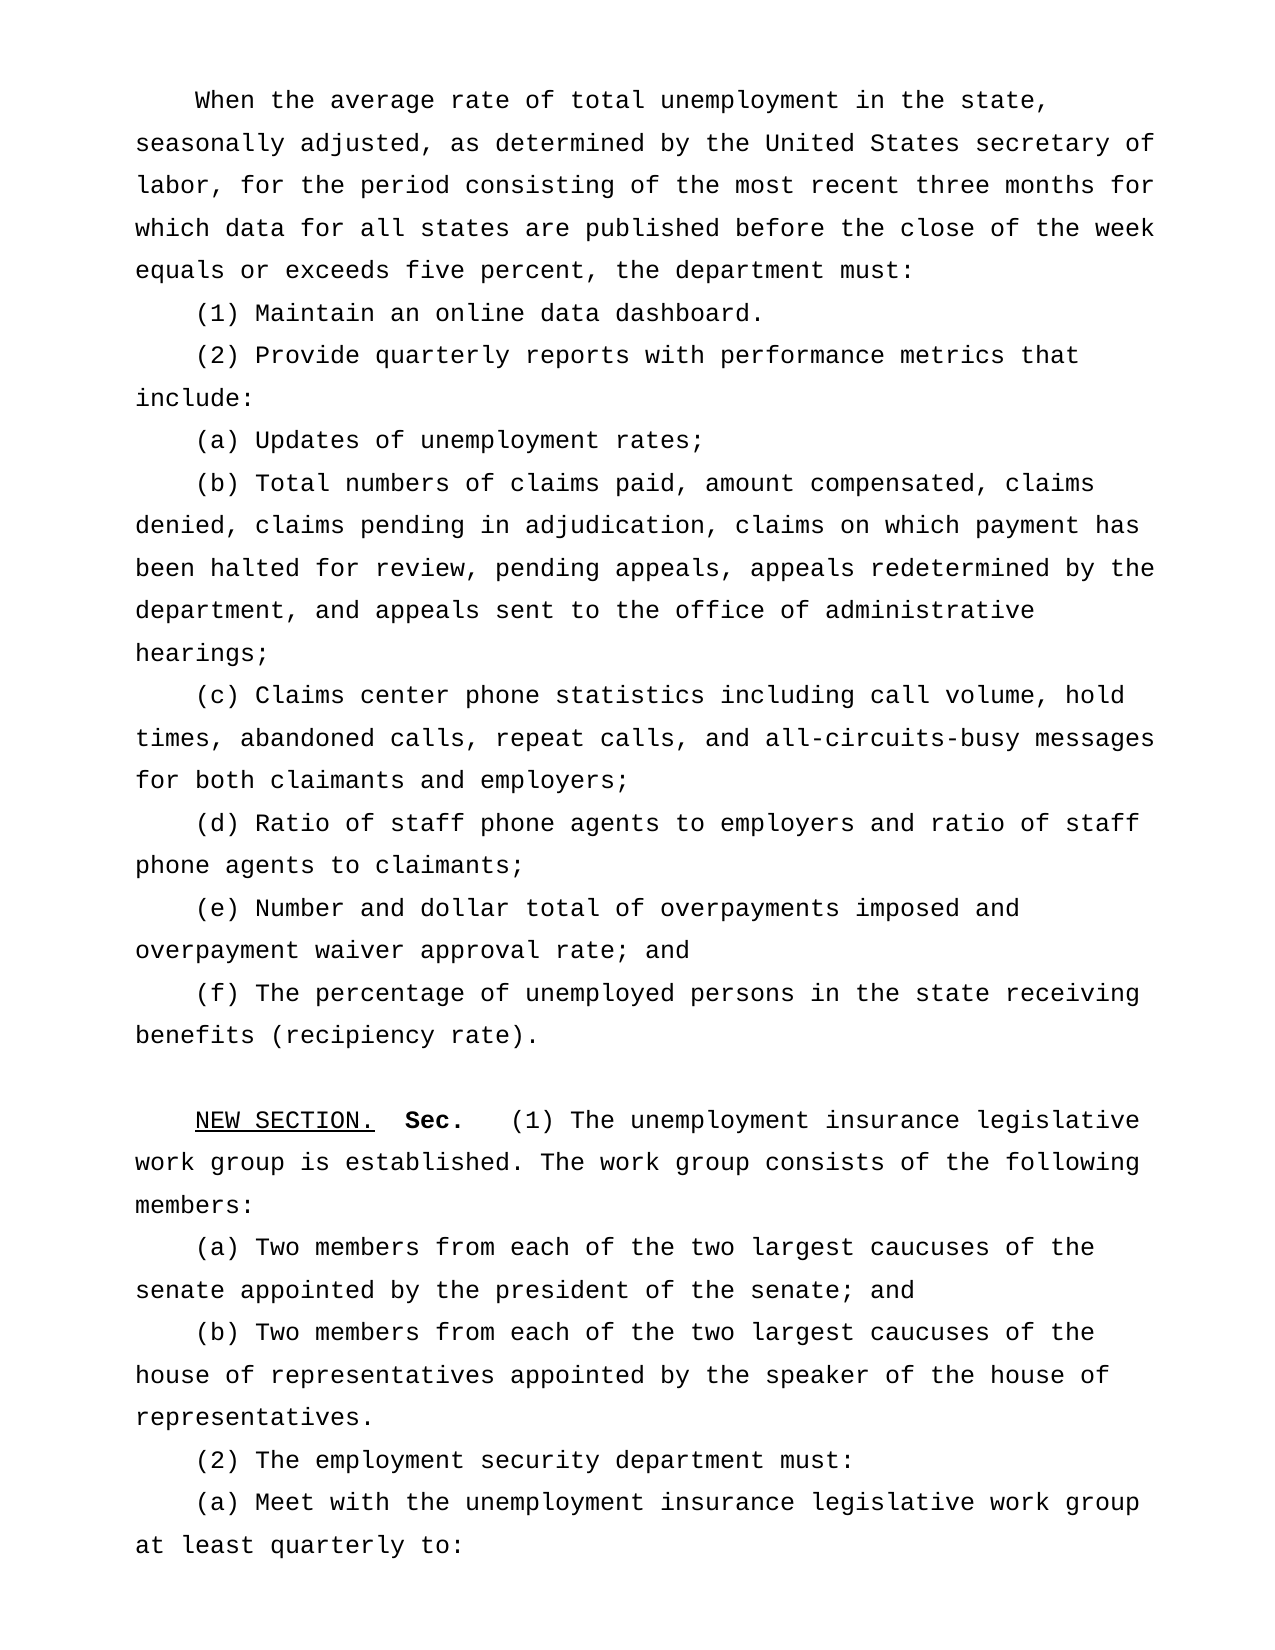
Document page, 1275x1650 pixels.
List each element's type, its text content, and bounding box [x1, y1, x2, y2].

text NEW SECTION. Sec. (1) The unemployment insurance legislative work group is established. The work group consists of the following members: [135, 1094, 1170, 1222]
text (1) Maintain an online data dashboard. [135, 287, 1170, 330]
text When the average rate of total unemployment in the state, seasonally adjusted, as determined by the United States secretary of labor, for the period consisting of the most recent three months for which data for all states are published before the close of the week equals or exceeds five percent, the department must: [135, 75, 1170, 287]
text (2) The employment security department must: [135, 1434, 1170, 1477]
text (c) Claims center phone statistics including call volume, hold times, abandoned calls, repeat calls, and all-circuits-busy messages for both claimants and employers; [135, 670, 1170, 797]
text (a) Updates of unemployment rates; [135, 415, 1170, 457]
text (b) Two members from each of the two largest caucuses of the house of representatives appointed by the speaker of the house of representatives. [135, 1307, 1170, 1434]
text (b) Total numbers of claims paid, amount compensated, claims denied, claims pending in adjudication, claims on which payment has been halted for review, pending appeals, appeals redetermined by the department, and appeals sent to the office of administrative hearings; [135, 457, 1170, 670]
text (a) Two members from each of the two largest caucuses of the senate appointed by the president of the senate; and [135, 1222, 1170, 1307]
text (a) Meet with the unemployment insurance legislative work group at least quarterly to: [135, 1477, 1170, 1562]
text (2) Provide quarterly reports with performance metrics that include: [135, 330, 1170, 415]
text (f) The percentage of unemployed persons in the state receiving benefits (recipiency rate). [135, 967, 1170, 1052]
text (e) Number and dollar total of overpayments imposed and overpayment waiver approval rate; and [135, 882, 1170, 967]
text (d) Ratio of staff phone agents to employers and ratio of staff phone agents to claimants; [135, 797, 1170, 882]
